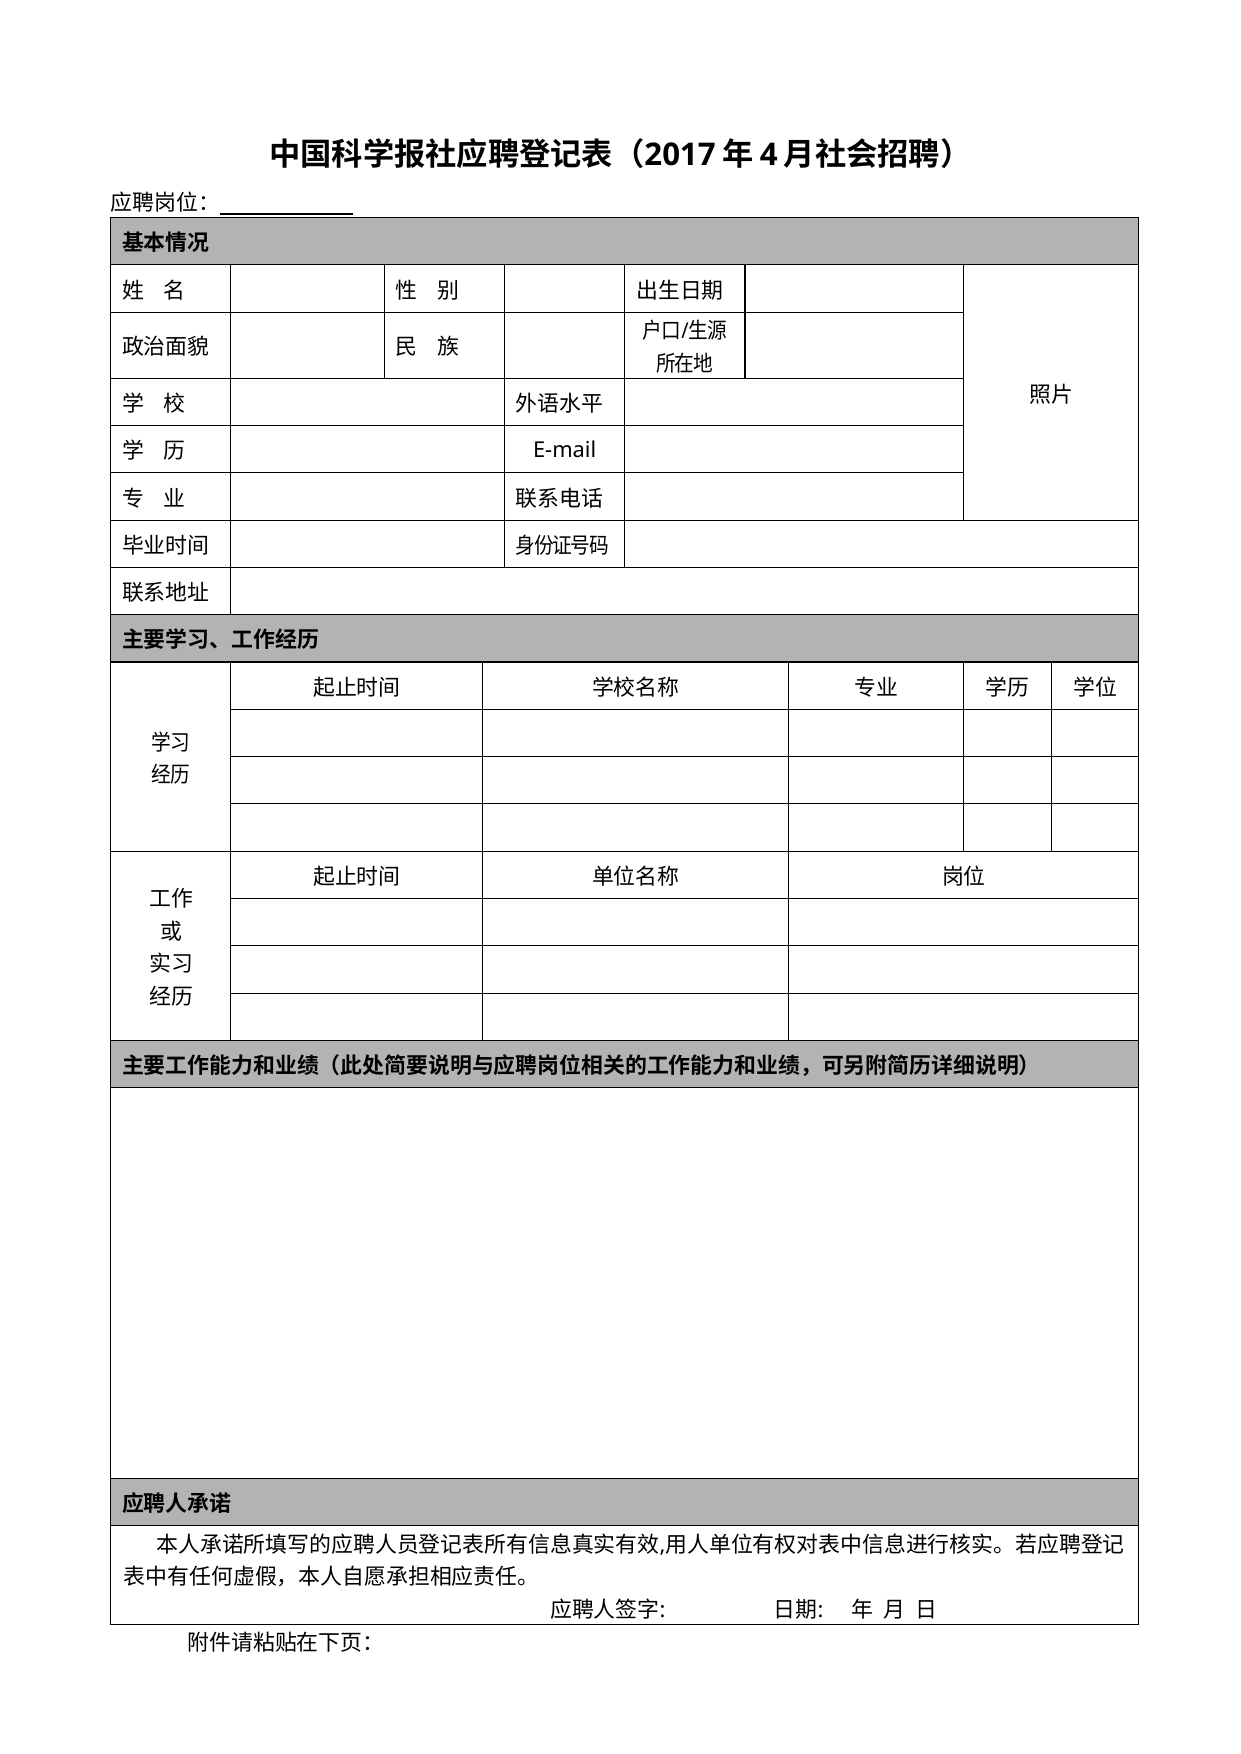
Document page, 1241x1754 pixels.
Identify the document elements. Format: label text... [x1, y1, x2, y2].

table_cell [1052, 710, 1138, 756]
text 应聘岗位： [111, 184, 1053, 217]
table_cell 主要工作能力和业绩（此处简要说明与应聘岗位相关的工作能力和业绩，可另附简历详细说明） [111, 1041, 1138, 1087]
table_cell 学位 [1052, 663, 1138, 709]
table_cell E-mail [505, 426, 624, 472]
table_cell 学 历 [111, 426, 230, 472]
table_cell [964, 757, 1051, 803]
table_cell [231, 265, 384, 312]
table_cell [964, 710, 1051, 756]
table_cell 岗位 [789, 852, 1138, 898]
table_cell 专 业 [111, 473, 230, 519]
table_cell [505, 313, 624, 378]
table_cell 应聘人承诺 [111, 1479, 1138, 1525]
table_cell [789, 757, 963, 803]
table_cell 专业 [789, 663, 963, 709]
table_cell [483, 899, 788, 945]
table_cell 性 别 [385, 265, 504, 312]
table_cell 学习 经历 [111, 663, 230, 851]
table_cell [1052, 757, 1138, 803]
table_cell [483, 804, 788, 851]
table_cell [231, 804, 482, 851]
table_cell [746, 265, 963, 312]
table_cell [231, 426, 504, 472]
table_cell 外语水平 [505, 379, 624, 425]
table_cell [746, 313, 963, 378]
table_cell 政治面貌 [111, 313, 230, 378]
table_cell 出生日期 [625, 265, 744, 312]
table_cell [789, 946, 1138, 992]
text 中国科学报社应聘登记表（2017年4月社会招聘） [187, 119, 1053, 184]
table_cell 起止时间 [231, 852, 482, 898]
table_cell [231, 568, 1138, 614]
table_cell 学 校 [111, 379, 230, 425]
table_cell [231, 710, 482, 756]
table_cell 本人承诺所填写的应聘人员登记表所有信息真实有效,用人单位有权对表中信息进行核实。若应聘登记表中有任何虚假，本人自愿承担相应责任。 应聘人签字: 日期: 年 月 日 [111, 1526, 1138, 1624]
table_cell [231, 379, 504, 425]
table_cell 学历 [964, 663, 1051, 709]
table_cell 户口/生源所在地 [625, 313, 744, 378]
table_cell [483, 710, 788, 756]
table_cell [789, 804, 963, 851]
table_cell 毕业时间 [111, 521, 230, 567]
table_cell [231, 521, 504, 567]
table_cell [231, 946, 482, 992]
table_cell [625, 426, 963, 472]
table_cell 单位名称 [483, 852, 788, 898]
table_header 基本情况 [111, 218, 1138, 264]
table_cell 姓 名 [111, 265, 230, 312]
table_cell [231, 313, 384, 378]
table_cell [964, 804, 1051, 851]
table_cell [231, 757, 482, 803]
table_cell 民 族 [385, 313, 504, 378]
table_cell [231, 899, 482, 945]
table_cell 工作 或 实习 经历 [111, 852, 230, 1040]
table_cell 起止时间 [231, 663, 482, 709]
table_cell [111, 1088, 1138, 1478]
table_cell 联系电话 [505, 473, 624, 519]
table_cell [625, 379, 963, 425]
text 附件请粘贴在下页： [187, 1625, 966, 1657]
table_cell [231, 994, 482, 1040]
table_cell [483, 994, 788, 1040]
table_cell 照片 [964, 265, 1138, 519]
table_cell [231, 473, 504, 519]
table_cell [505, 265, 624, 312]
table_cell [625, 473, 963, 519]
table_cell 学校名称 [483, 663, 788, 709]
table_cell [625, 521, 1138, 567]
table_cell 联系地址 [111, 568, 230, 614]
table_cell 身份证号码 [505, 521, 624, 567]
table_cell [483, 757, 788, 803]
table_cell [483, 946, 788, 992]
table_cell [1052, 804, 1138, 851]
table_cell 主要学习、工作经历 [111, 615, 1138, 661]
table_cell [789, 899, 1138, 945]
table_cell [789, 994, 1138, 1040]
table_cell [789, 710, 963, 756]
